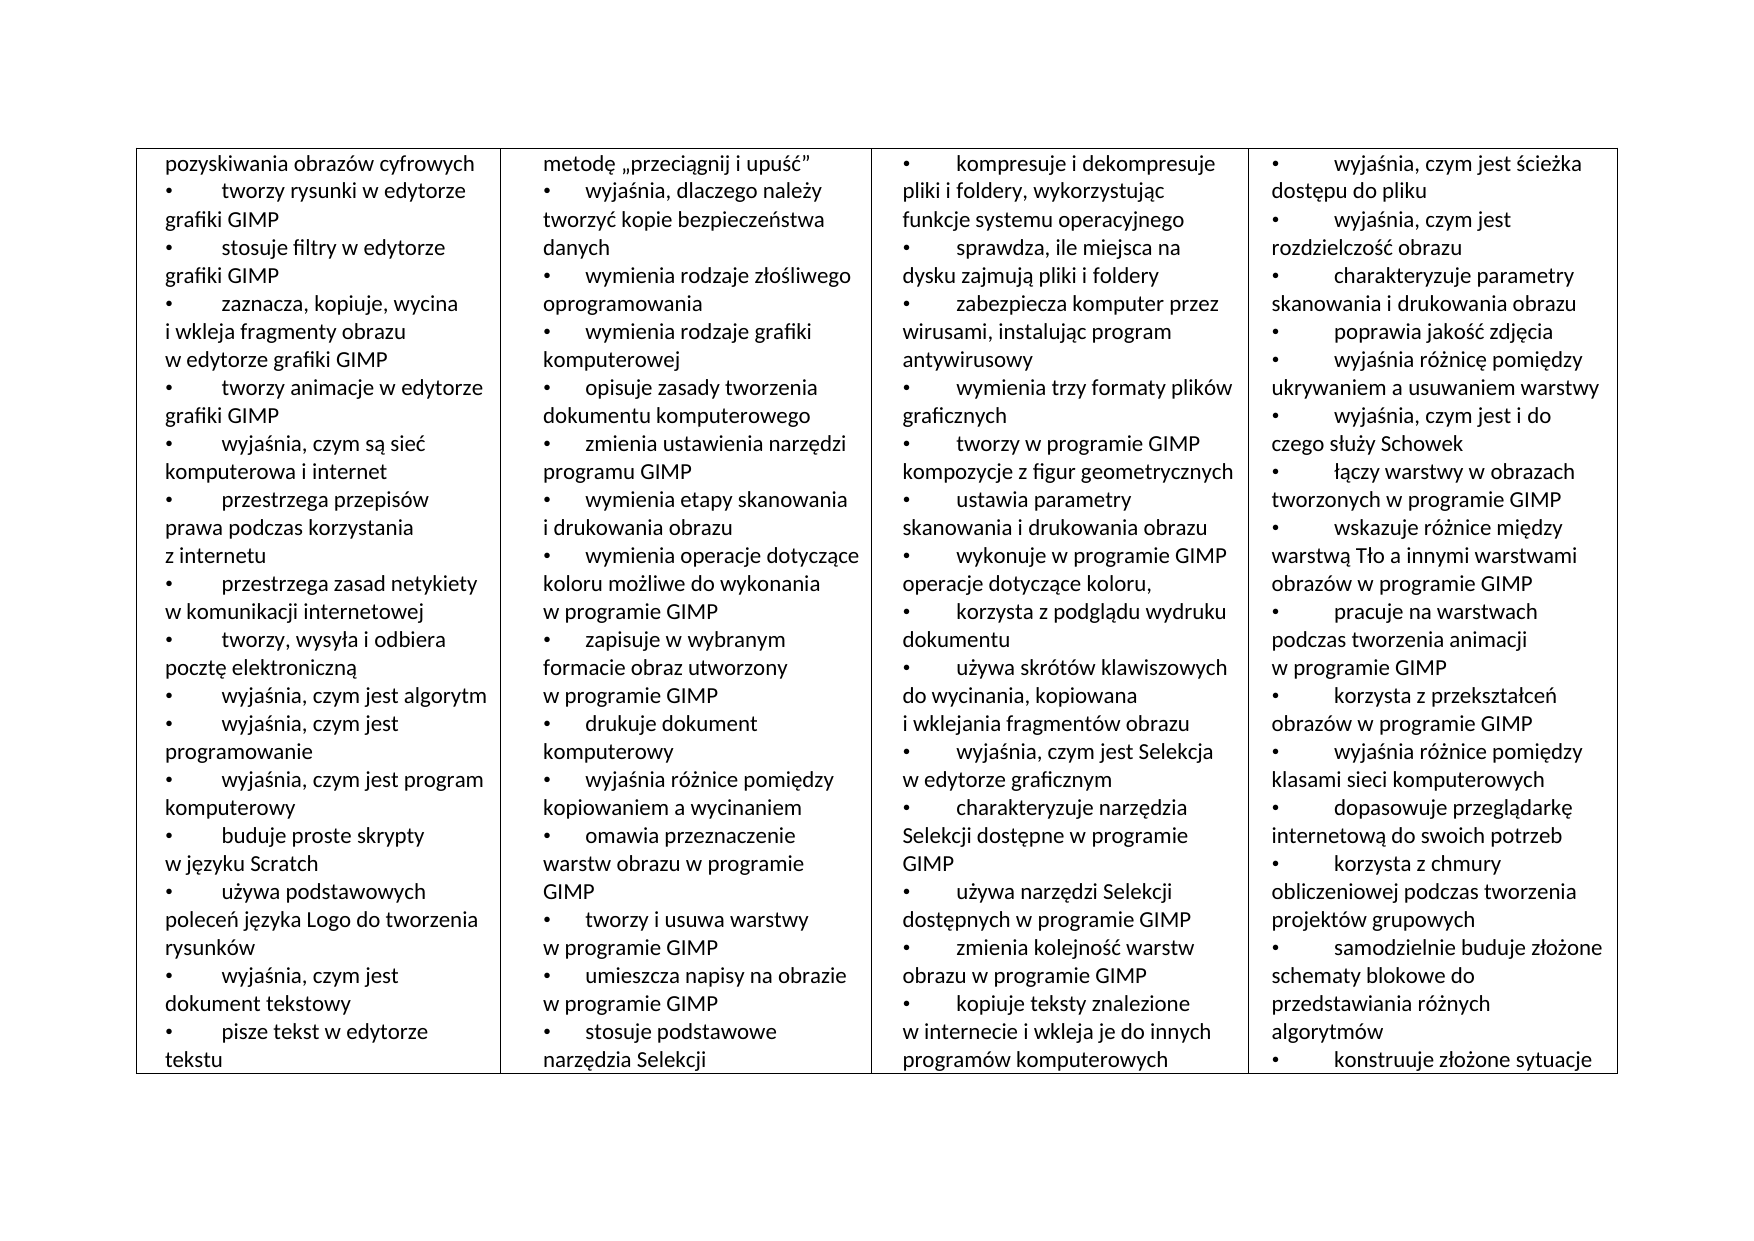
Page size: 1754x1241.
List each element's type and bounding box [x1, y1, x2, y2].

table_cell [872, 149, 1248, 1073]
table_cell [1249, 149, 1617, 1073]
table_cell [501, 149, 871, 1073]
table_cell [137, 149, 500, 1073]
